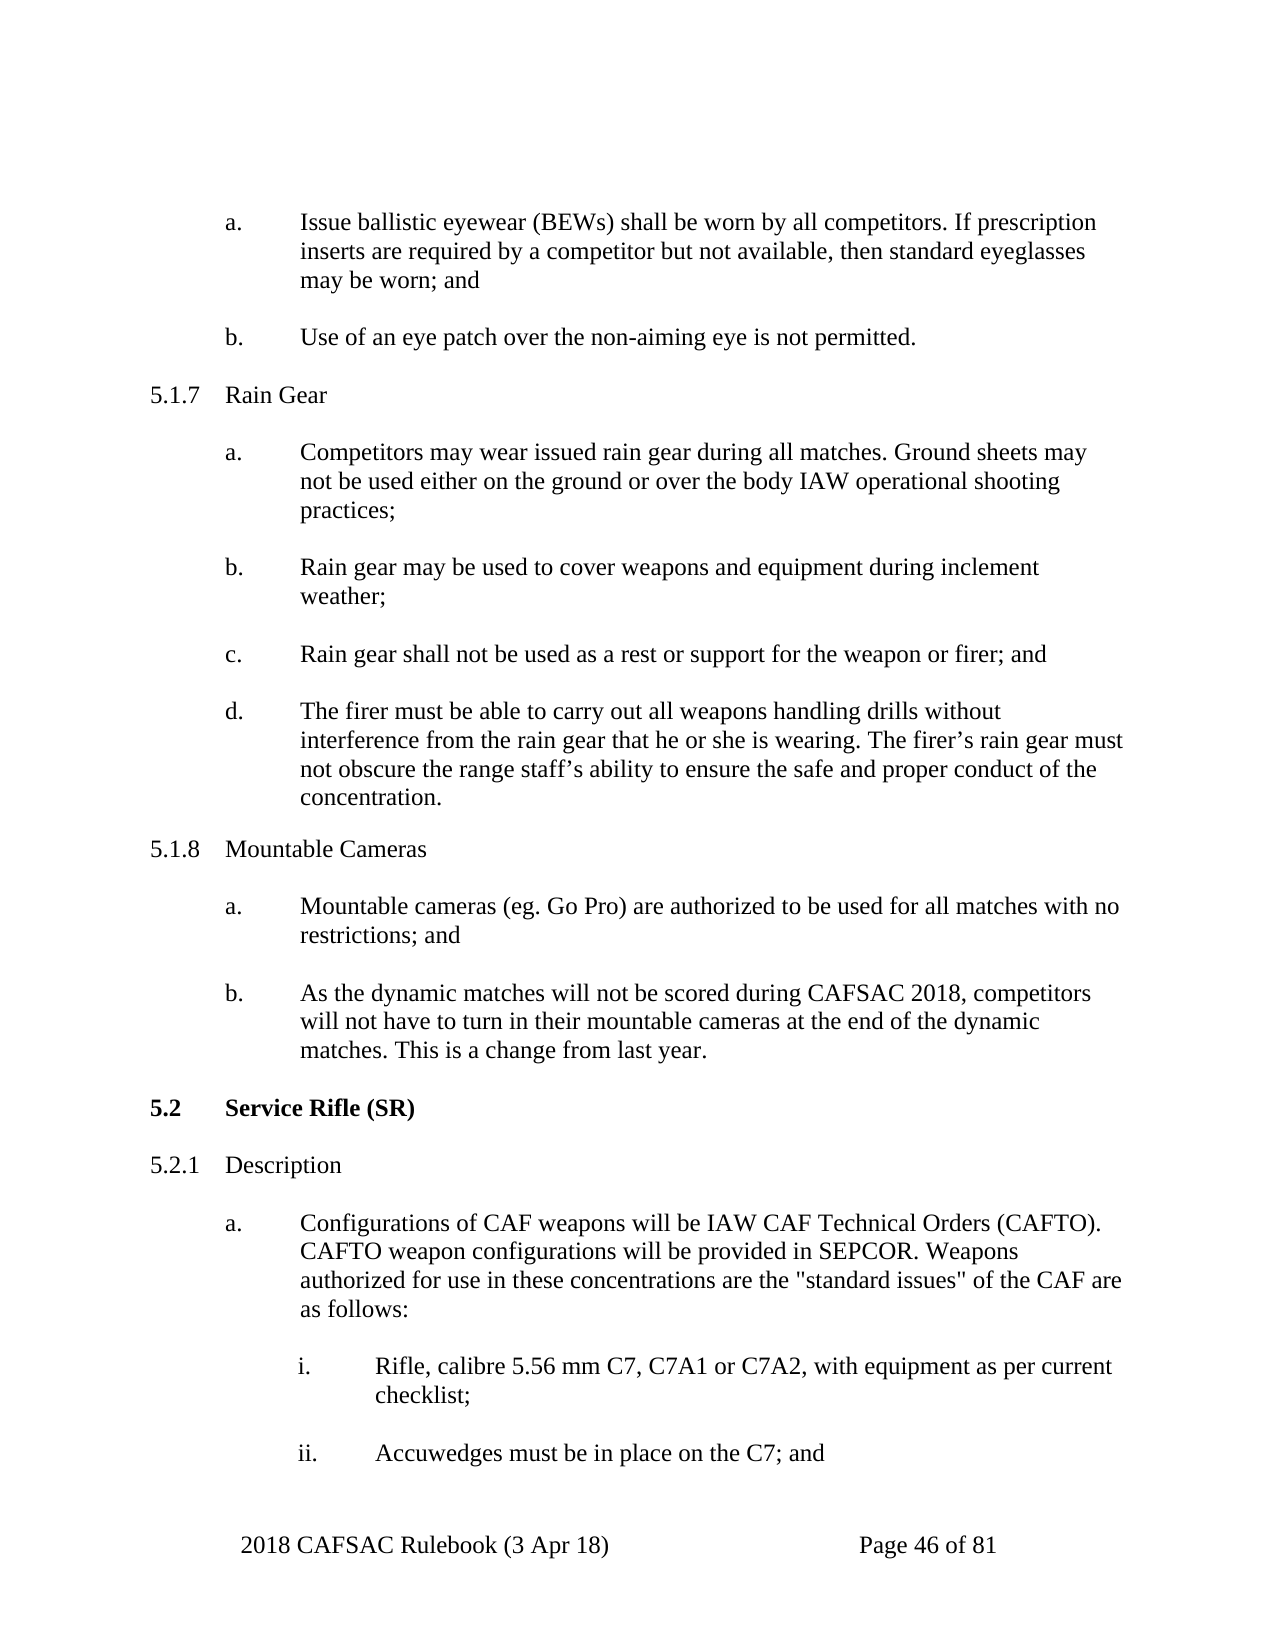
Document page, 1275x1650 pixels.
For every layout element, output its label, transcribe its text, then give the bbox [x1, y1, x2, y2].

text 5.1.7 Rain Gear [150, 380, 1125, 409]
text a. Issue ballistic eyewear (BEWs) shall be worn by all competitors. If prescription inserts are required by a competitor but not available, then standard eyeglasses may be worn; and [225, 207, 1125, 294]
list Accuwedges must be in place on the C7; and [298, 1438, 1125, 1466]
text a. Competitors may wear issued rain gear during all matches. Ground sheets may not be used either on the ground or over the body IAW operational shooting practices; [225, 437, 1125, 524]
list Rifle, calibre 5.56 mm C7, C7A1 or C7A2, with equipment as per current checklist; [298, 1351, 1125, 1409]
text 5.2 Service Rifle (SR) [150, 1093, 1125, 1121]
text a. Mountable cameras (eg. Go Pro) are authorized to be used for all matches with no restrictions; and [225, 891, 1125, 949]
text d. The firer must be able to carry out all weapons handling drills without interference from the rain gear that he or she is wearing. The firer’s rain gear must not obscure the range staff’s ability to ensure the safe and proper conduct of the concentration. [225, 696, 1125, 811]
text c. Rain gear shall not be used as a rest or support for the weapon or firer; and [150, 639, 1125, 667]
text 5.2.1 Description [150, 1150, 1125, 1179]
text a. Configurations of CAF weapons will be IAW CAF Technical Orders (CAFTO). CAFTO weapon configurations will be provided in SEPCOR. Weapons authorized for use in these concentrations are the "standard issues" of the CAF are as follows: [225, 1208, 1125, 1323]
text 5.1.8 Mountable Cameras [150, 834, 1125, 863]
text b. As the dynamic matches will not be scored during CAFSAC 2018, competitors will not have to turn in their mountable cameras at the end of the dynamic matches. This is a change from last year. [225, 978, 1125, 1064]
text b. Use of an eye patch over the non-aiming eye is not permitted. [150, 322, 1125, 351]
text b. Rain gear may be used to cover weapons and equipment during inclement weather; [225, 552, 1125, 610]
